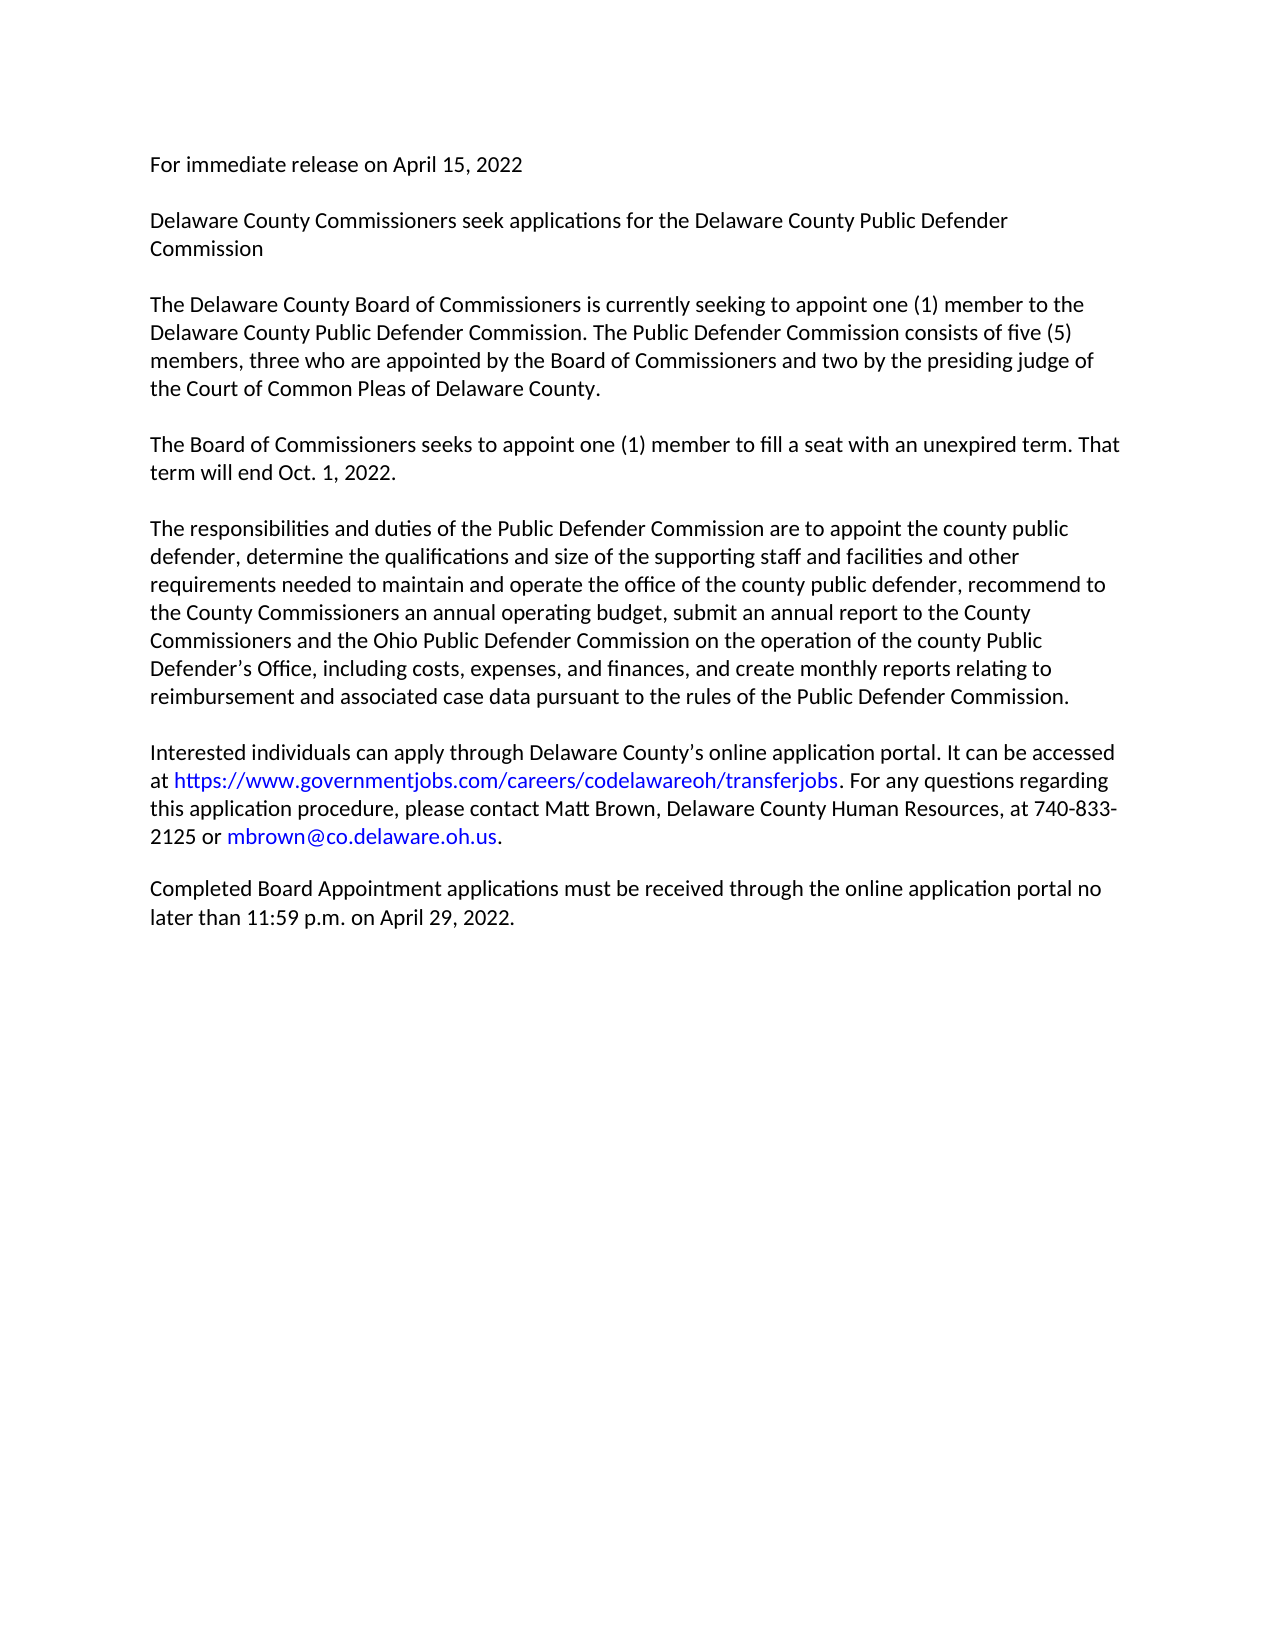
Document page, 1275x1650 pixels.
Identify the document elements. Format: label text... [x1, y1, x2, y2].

text The responsibilities and duties of the Public Defender Commission are to appoint the county public defender, determine the qualifications and size of the supporting staff and facilities and other requirements needed to maintain and operate the office of the county public defender, recommend to the County Commissioners an annual operating budget, submit an annual report to the County Commissioners and the Ohio Public Defender Commission on the operation of the county Public Defender’s Office, including costs, expenses, and finances, and create monthly reports relating to reimbursement and associated case data pursuant to the rules of the Public Defender Commission. [150, 514, 1125, 710]
text Completed Board Appointment applications must be received through the online application portal no later than 11:59 p.m. on April 29, 2022. [150, 874, 1125, 931]
text The Board of Commissioners seeks to appoint one (1) member to fill a seat with an unexpired term. That term will end Oct. 1, 2022. [150, 430, 1125, 486]
text Interested individuals can apply through Delaware County’s online application portal. It can be accessed at https://www.governmentjobs.com/careers/codelawareoh/transferjobs. For any questions regarding this application procedure, please contact Matt Brown, Delaware County Human Resources, at 740-833-2125 or mbrown@co.delaware.oh.us. [150, 738, 1125, 851]
text Delaware County Commissioners seek applications for the Delaware County Public Defender Commission [150, 206, 1125, 262]
text The Delaware County Board of Commissioners is currently seeking to appoint one (1) member to the Delaware County Public Defender Commission. The Public Defender Commission consists of five (5) members, three who are appointed by the Board of Commissioners and two by the presiding judge of the Court of Common Pleas of Delaware County. [150, 290, 1125, 402]
text For immediate release on April 15, 2022 [150, 150, 1125, 178]
